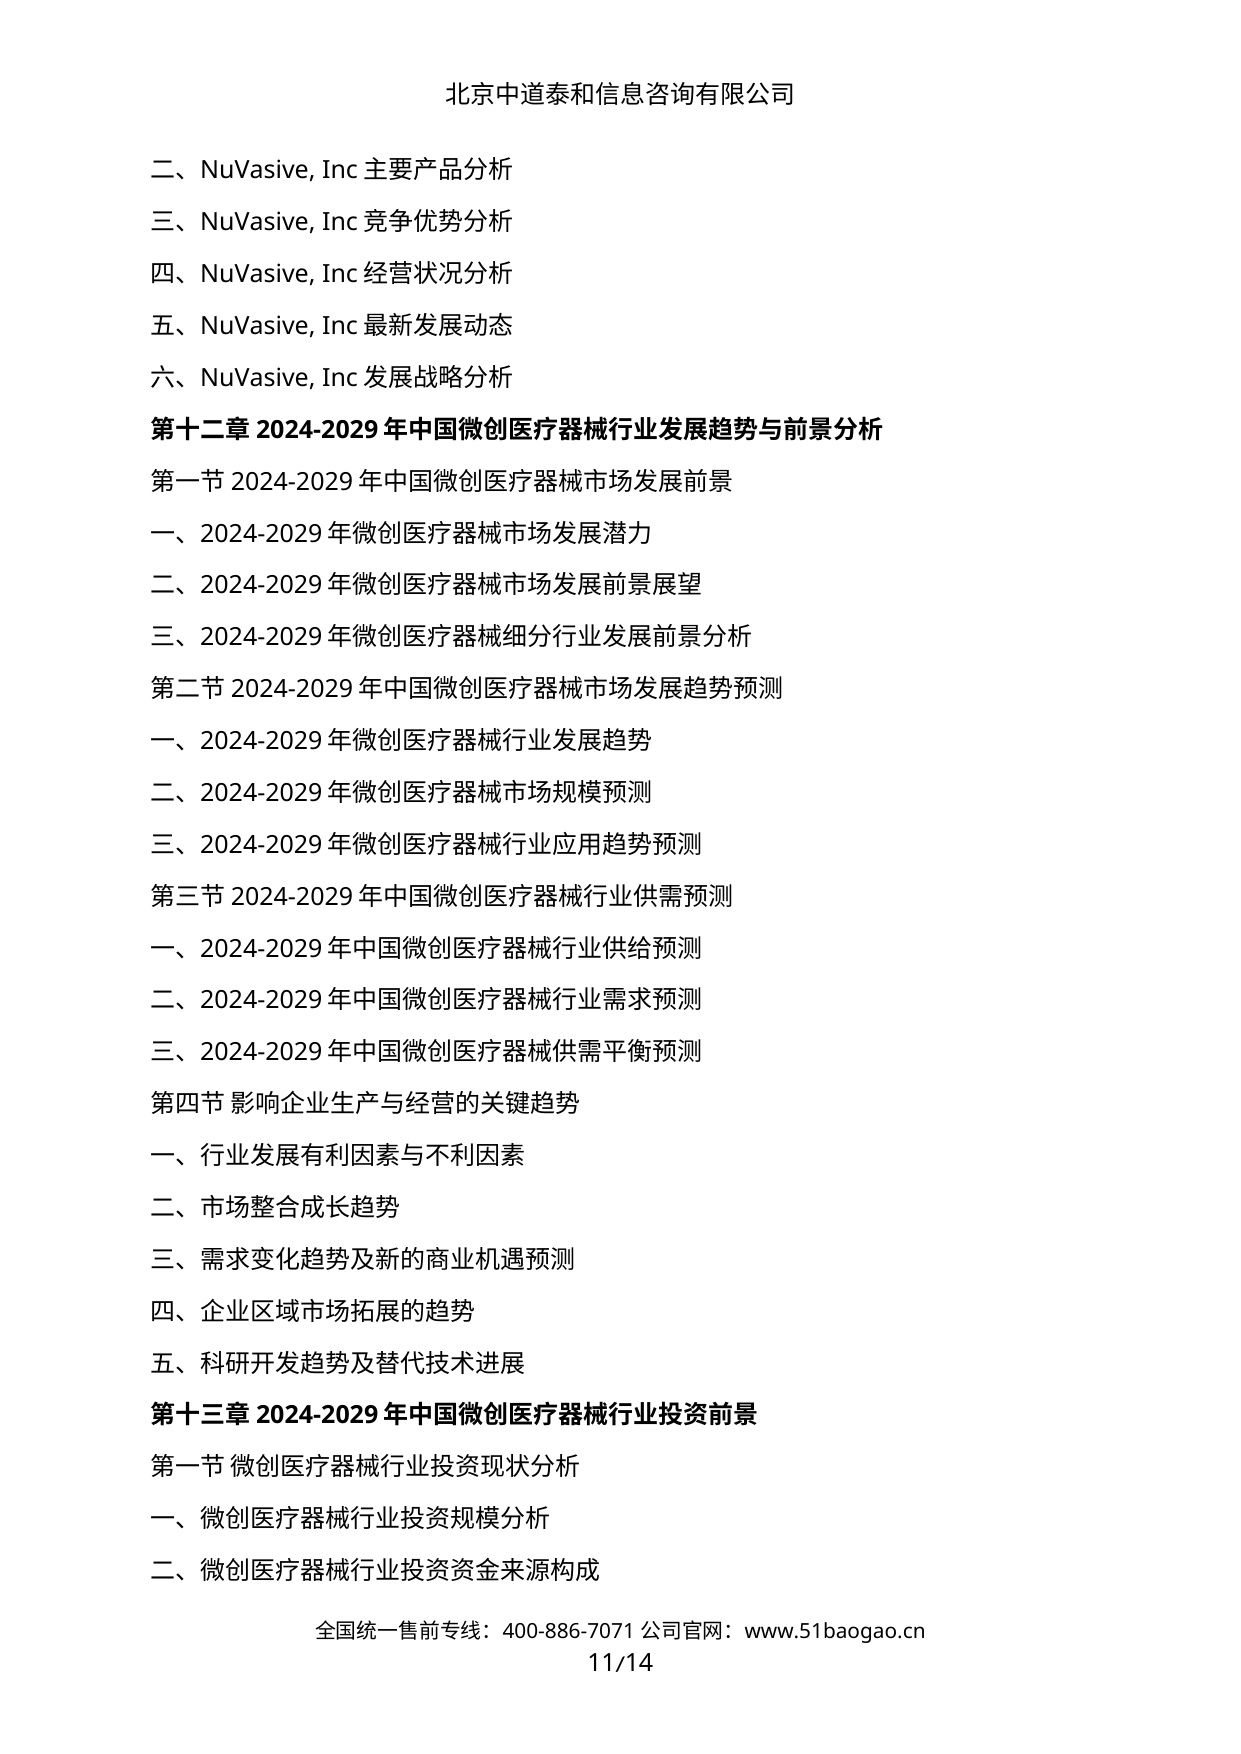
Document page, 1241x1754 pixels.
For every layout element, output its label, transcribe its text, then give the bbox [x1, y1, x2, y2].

text 一、2024-2029年微创医疗器械市场发展潜力 [150, 513, 1090, 549]
text 三、2024-2029年中国微创医疗器械供需平衡预测 [150, 1032, 1090, 1068]
text 三、需求变化趋势及新的商业机遇预测 [150, 1239, 1090, 1276]
text 三、2024-2029年微创医疗器械行业应用趋势预测 [150, 824, 1090, 861]
text 一、微创医疗器械行业投资规模分析 [150, 1499, 1090, 1535]
text 二、市场整合成长趋势 [150, 1187, 1090, 1224]
text 一、行业发展有利因素与不利因素 [150, 1136, 1090, 1172]
text 三、2024-2029年微创医疗器械细分行业发展前景分析 [150, 617, 1090, 653]
text 四、企业区域市场拓展的趋势 [150, 1291, 1090, 1327]
text 第三节 2024-2029年中国微创医疗器械行业供需预测 [150, 876, 1090, 912]
text 二、2024-2029年中国微创医疗器械行业需求预测 [150, 980, 1090, 1016]
text 第一节 2024-2029年中国微创医疗器械市场发展前景 [150, 461, 1090, 497]
text 六、NuVasive, Inc发展战略分析 [150, 357, 1090, 394]
text 二、微创医疗器械行业投资资金来源构成 [150, 1551, 1090, 1587]
text 二、2024-2029年微创医疗器械市场发展前景展望 [150, 565, 1090, 601]
text 四、NuVasive, Inc经营状况分析 [150, 254, 1090, 290]
text 第二节 2024-2029年中国微创医疗器械市场发展趋势预测 [150, 669, 1090, 705]
text 五、NuVasive, Inc最新发展动态 [150, 306, 1090, 342]
text 第四节 影响企业生产与经营的关键趋势 [150, 1084, 1090, 1120]
text 三、NuVasive, Inc竞争优势分析 [150, 202, 1090, 238]
text 第一节 微创医疗器械行业投资现状分析 [150, 1447, 1090, 1483]
text 一、2024-2029年中国微创医疗器械行业供给预测 [150, 928, 1090, 964]
text 第十二章 2024-2029年中国微创医疗器械行业发展趋势与前景分析 [150, 409, 1090, 446]
text 二、NuVasive, Inc主要产品分析 [150, 150, 1090, 186]
text 一、2024-2029年微创医疗器械行业发展趋势 [150, 721, 1090, 757]
text 第十三章 2024-2029年中国微创医疗器械行业投资前景 [150, 1395, 1090, 1431]
text 二、2024-2029年微创医疗器械市场规模预测 [150, 772, 1090, 809]
text 五、科研开发趋势及替代技术进展 [150, 1343, 1090, 1379]
